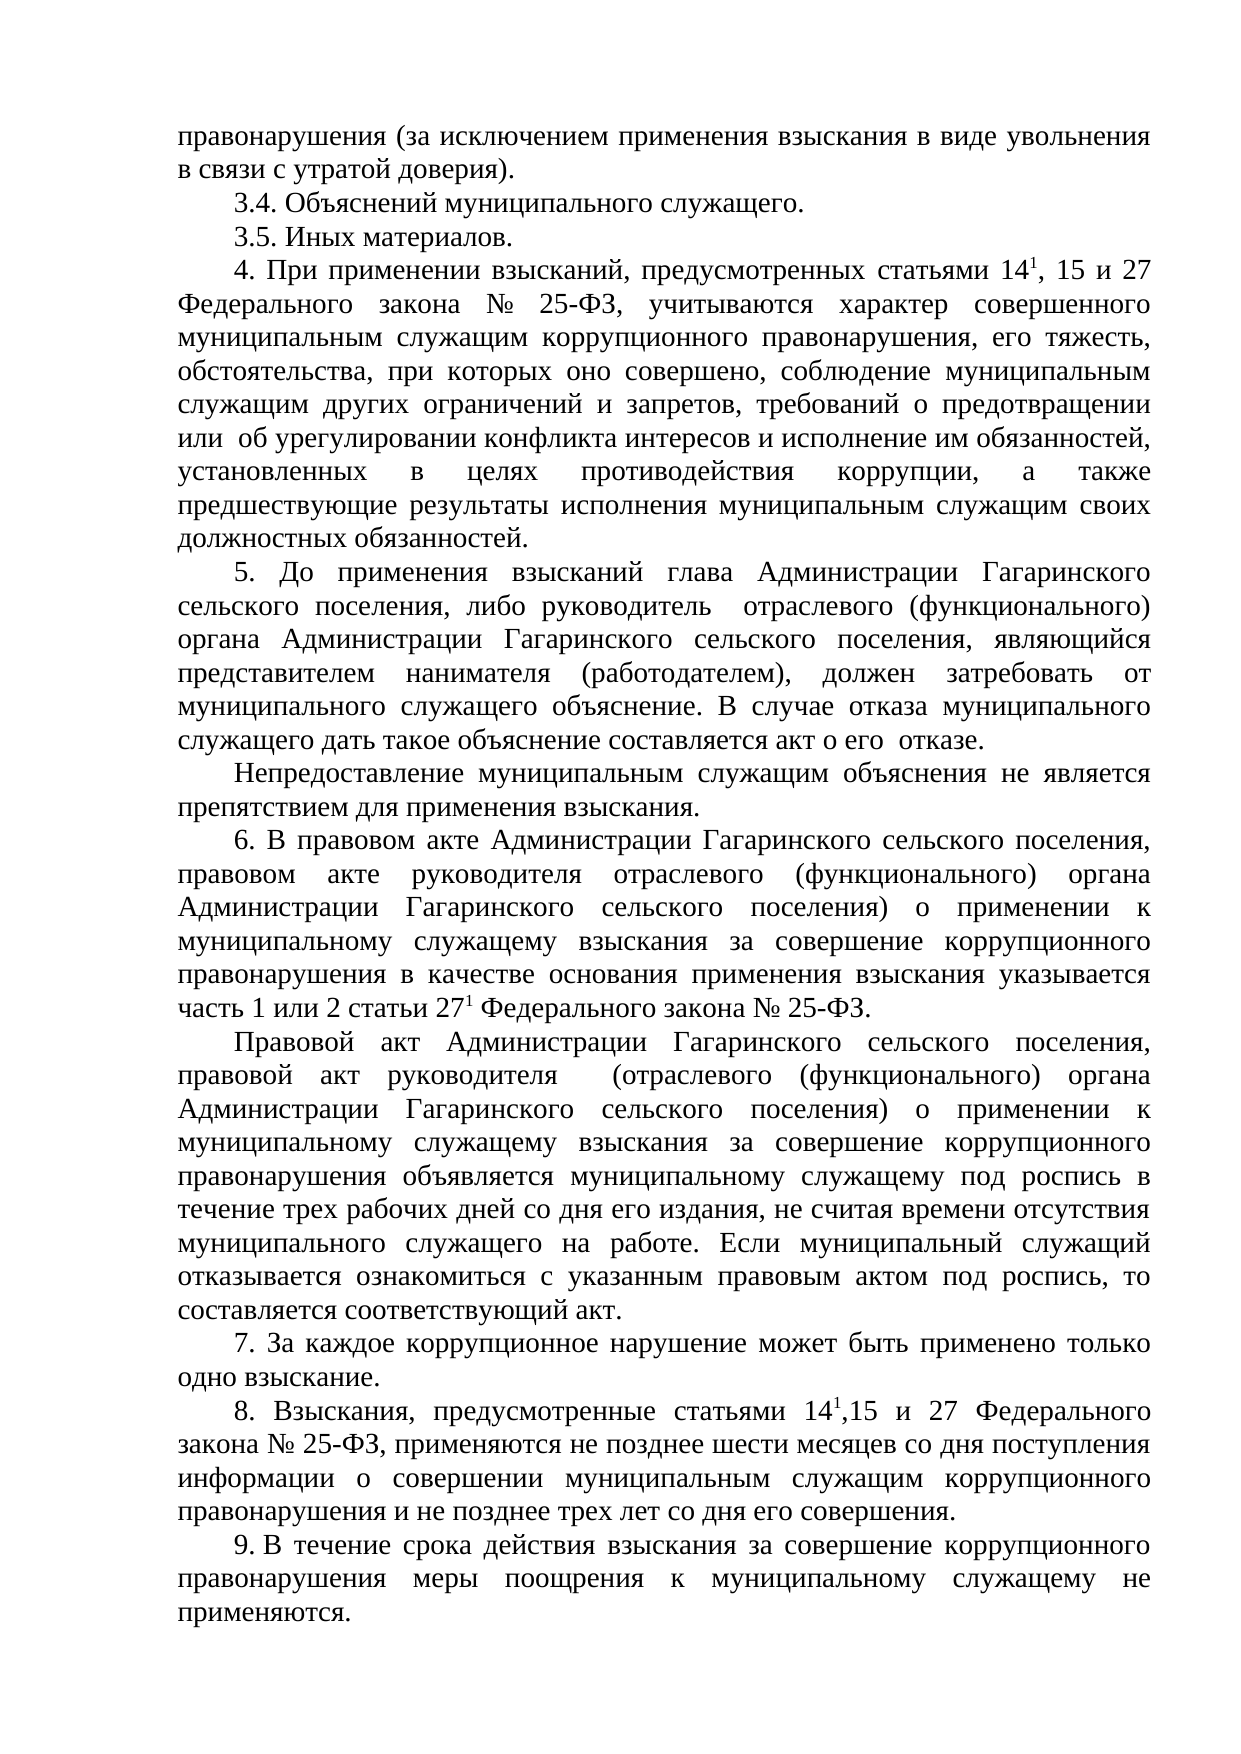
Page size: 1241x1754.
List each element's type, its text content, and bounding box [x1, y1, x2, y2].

text 3.5. Иных материалов. [177, 219, 1152, 252]
text 7. За каждое коррупционное нарушение может быть применено только одно взыскание. [177, 1326, 1152, 1393]
text 6. В правовом акте Администрации Гагаринского сельского поселения, правовом акте руководителя отраслевого (функционального) органа Администрации Гагаринского сельского поселения) о применении к муниципальному служащему взыскания за совершение коррупционного правонарушения в качестве основания применения взыскания указывается часть 1 или 2 статьи 271 Федерального закона № 25-ФЗ. [177, 822, 1152, 1024]
text 3.4. Объяснений муниципального служащего. [177, 185, 1152, 219]
text 4. При применении взысканий, предусмотренных статьями 141, 15 и 27 Федерального закона № 25-ФЗ, учитываются характер совершенного муниципальным служащим коррупционного правонарушения, его тяжесть, обстоятельства, при которых оно совершено, соблюдение муниципальным служащим других ограничений и запретов, требований о предотвращении или об урегулировании конфликта интересов и исполнение им обязанностей, установленных в целях противодействия коррупции, а также предшествующие результаты исполнения муниципальным служащим своих должностных обязанностей. [177, 252, 1152, 554]
text 9. В течение срока действия взыскания за совершение коррупционного правонарушения меры поощрения к муниципальному служащему не применяются. [177, 1527, 1152, 1627]
text Правовой акт Администрации Гагаринского сельского поселения, правовой акт руководителя (отраслевого (функционального) органа Администрации Гагаринского сельского поселения) о применении к муниципальному служащему взыскания за совершение коррупционного правонарушения объявляется муниципальному служащему под роспись в течение трех рабочих дней со дня его издания, не считая времени отсутствия муниципального служащего на работе. Если муниципальный служащий отказывается ознакомиться с указанным правовым актом под роспись, то составляется соответствующий акт. [177, 1024, 1152, 1326]
text Непредоставление муниципальным служащим объяснения не является препятствием для применения взыскания. [177, 755, 1152, 822]
text 8. Взыскания, предусмотренные статьями 141,15 и 27 Федерального закона № 25-ФЗ, применяются не позднее шести месяцев со дня поступления информации о совершении муниципальным служащим коррупционного правонарушения и не позднее трех лет со дня его совершения. [177, 1393, 1152, 1527]
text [177, 118, 1152, 185]
text 5. До применения взысканий глава Администрации Гагаринского сельского поселения, либо руководитель отраслевого (функционального) органа Администрации Гагаринского сельского поселения, являющийся представителем нанимателя (работодателем), должен затребовать от муниципального служащего объяснение. В случае отказа муниципального служащего дать такое объяснение составляется акт о его отказе. [177, 554, 1152, 755]
